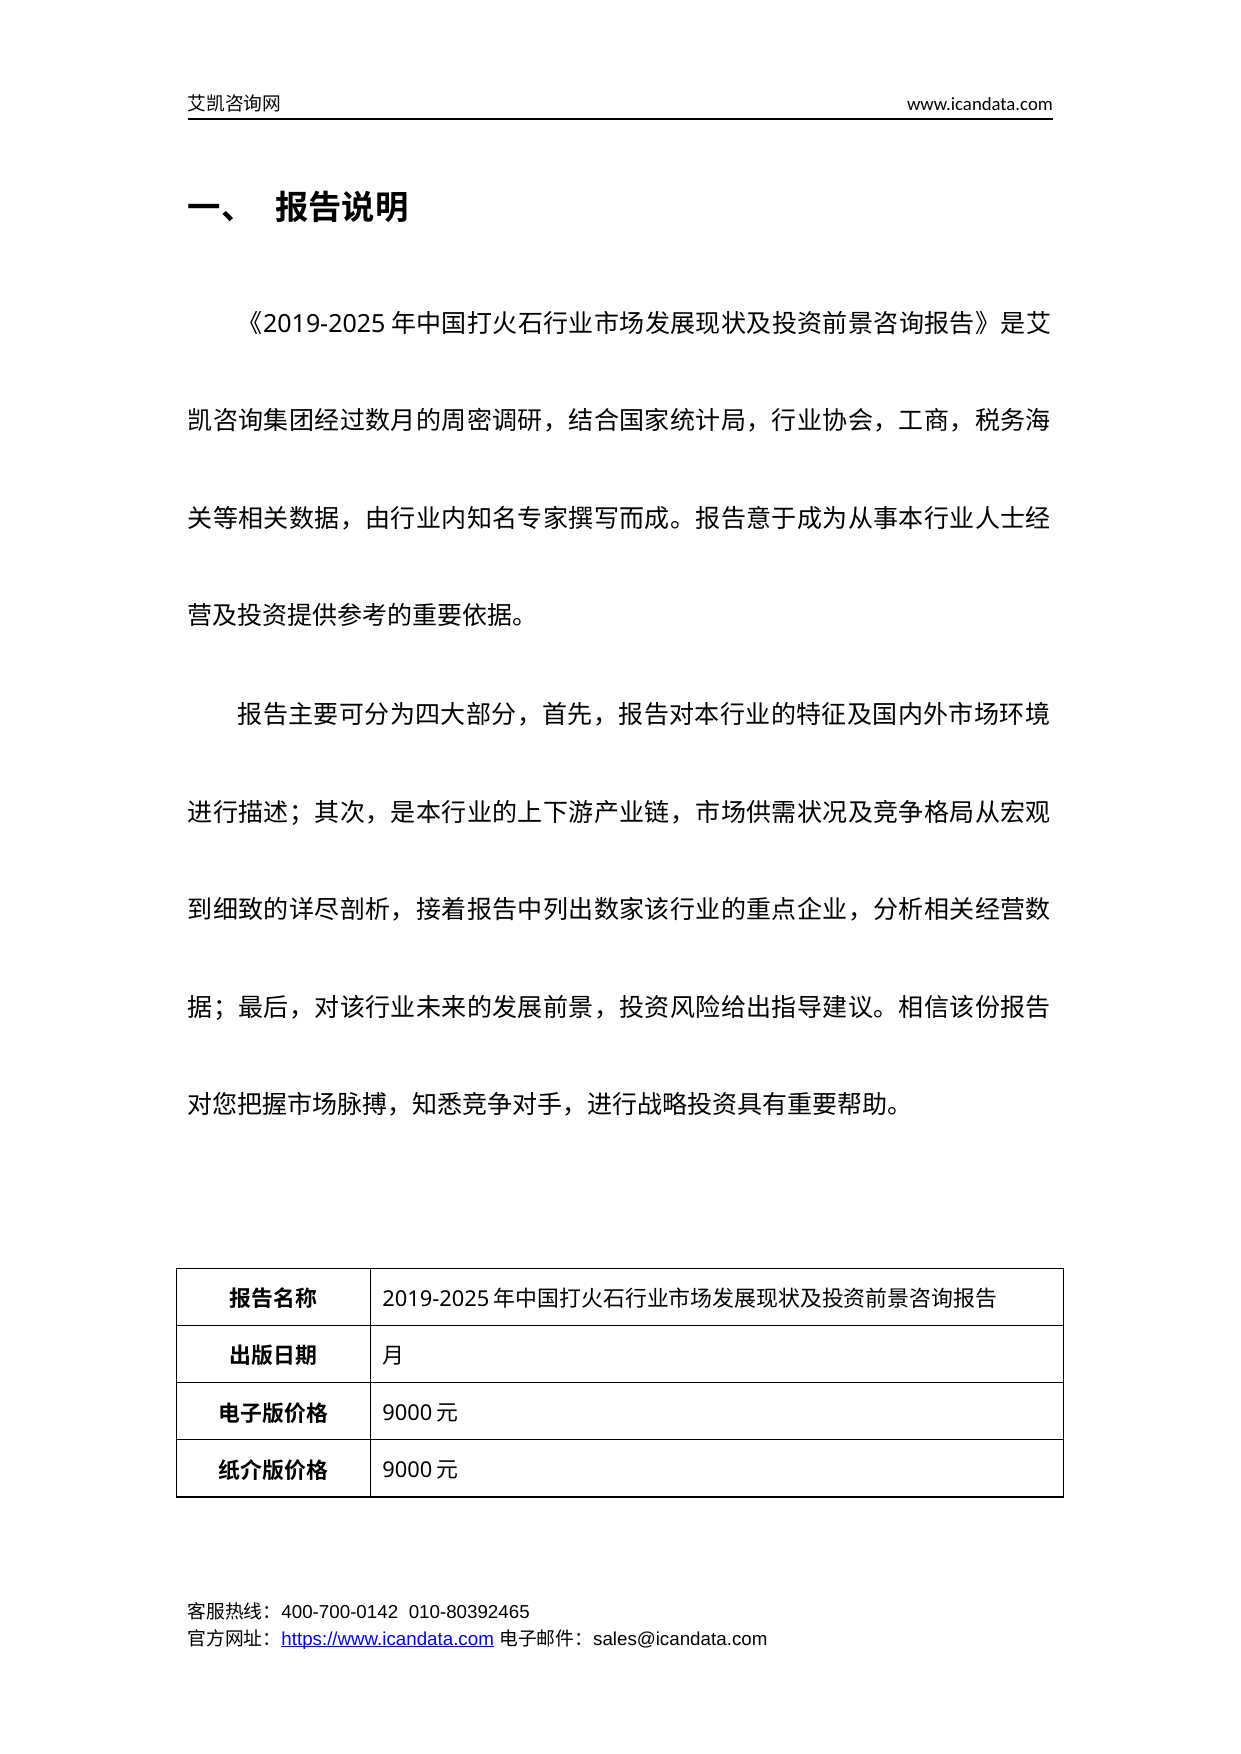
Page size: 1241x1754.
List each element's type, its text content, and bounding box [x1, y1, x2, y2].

text 报告主要可分为四大部分，首先，报告对本行业的特征及国内外市场环境进行描述；其次，是本行业的上下游产业链，市场供需状况及竞争格局从宏观到细致的详尽剖析，接着报告中列出数家该行业的重点企业，分析相关经营数据；最后，对该行业未来的发展前景，投资风险给出指导建议。相信该份报告对您把握市场脉搏，知悉竞争对手，进行战略投资具有重要帮助。 [187, 681, 1053, 1136]
subtitle 报告说明 [187, 172, 1053, 237]
text 《2019-2025年中国打火石行业市场发展现状及投资前景咨询报告》是艾凯咨询集团经过数月的周密调研，结合国家统计局，行业协会，工商，税务海关等相关数据，由行业内知名专家撰写而成。报告意于成为从事本行业人士经营及投资提供参考的重要依据。 [187, 289, 1053, 646]
table_cell 纸介版价格 [177, 1440, 370, 1496]
table_cell 9000元 [371, 1383, 1063, 1439]
table_cell 出版日期 [177, 1326, 370, 1382]
table_header 2019-2025年中国打火石行业市场发展现状及投资前景咨询报告 [371, 1269, 1063, 1325]
table_cell 月 [371, 1326, 1063, 1382]
table_cell 9000元 [371, 1440, 1063, 1496]
table_header 报告名称 [177, 1269, 370, 1325]
table_cell 电子版价格 [177, 1383, 370, 1439]
